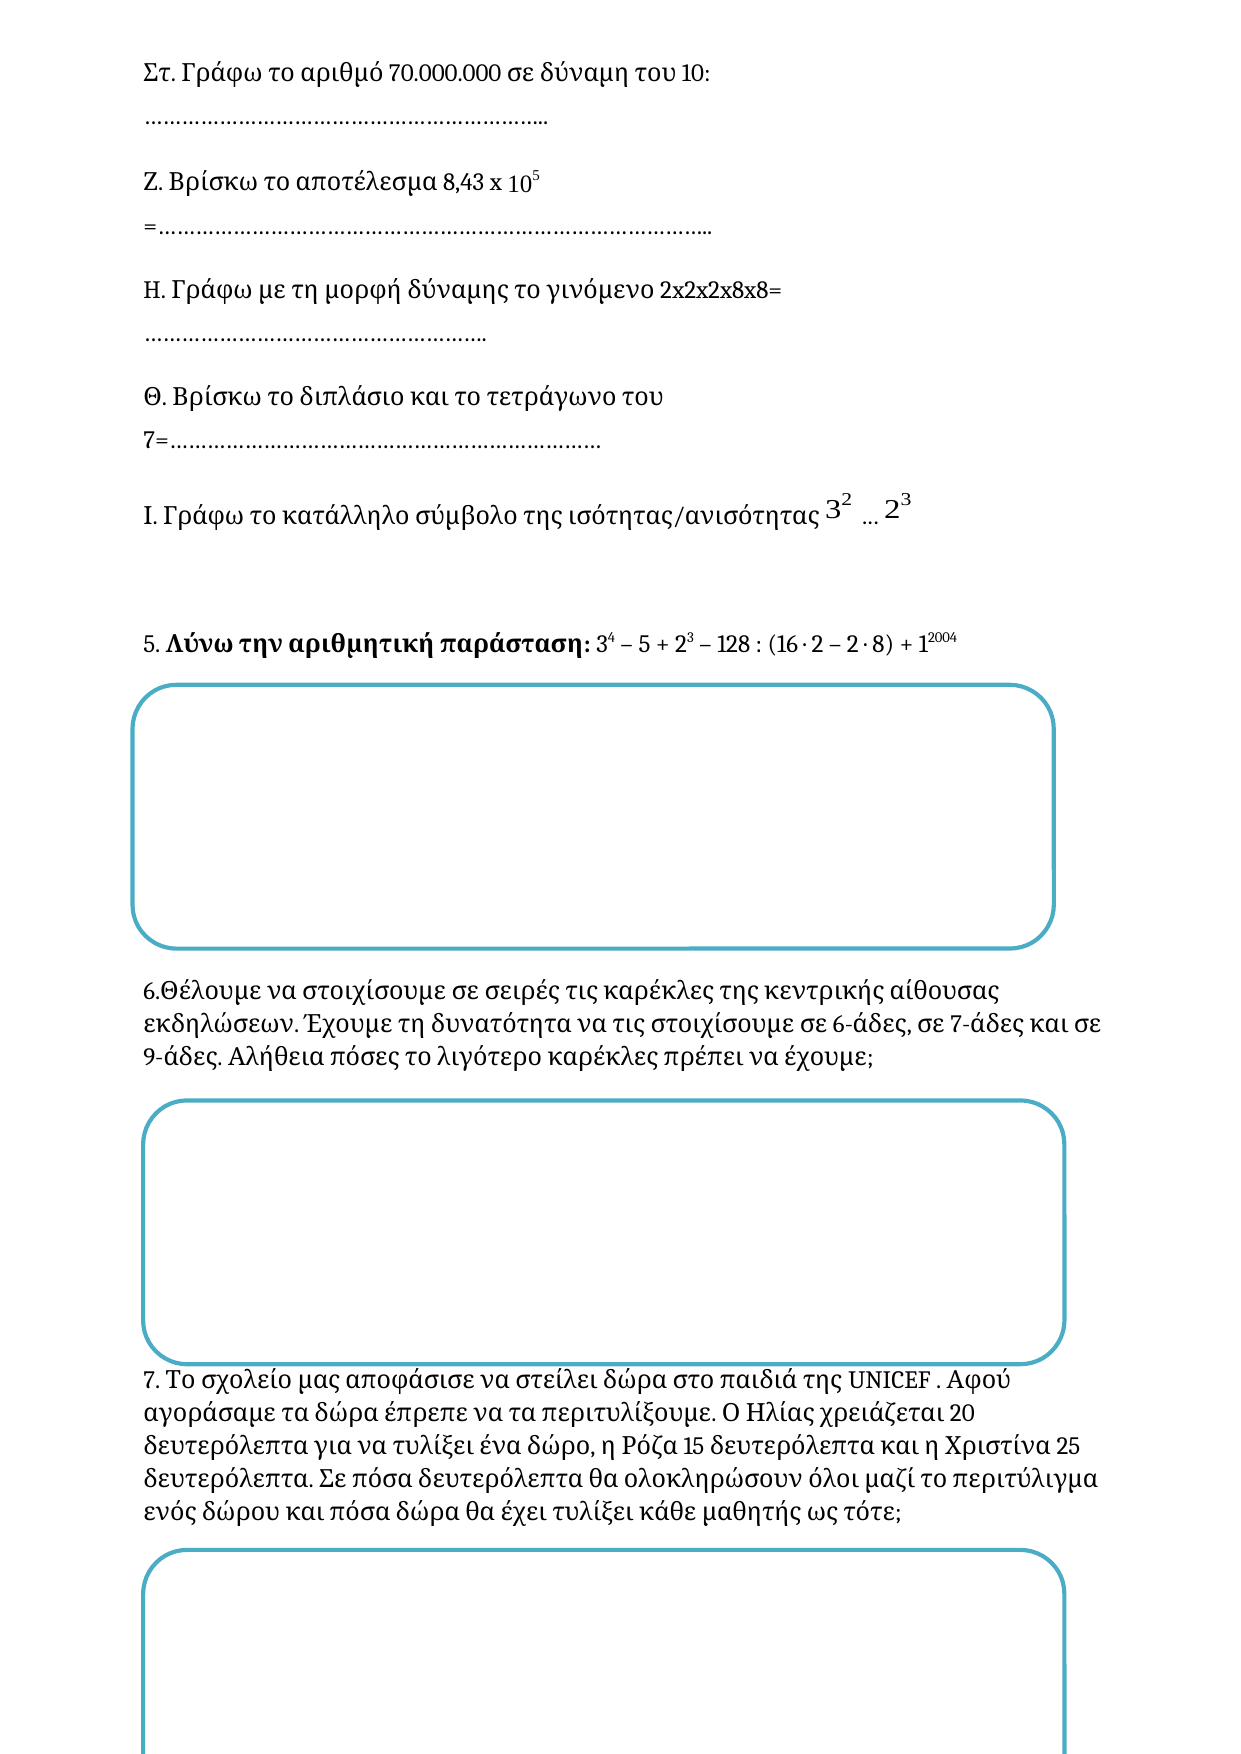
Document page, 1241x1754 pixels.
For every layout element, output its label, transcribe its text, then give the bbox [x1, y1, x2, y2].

text Θ. Βρίσκω το διπλάσιο και το τετράγωνο του 7=…………………………………………………………… [143, 383, 1103, 455]
text Ι. Γράφω το κατάλληλο σύμβολο της ισότητας/ανισότητας ... [143, 490, 1103, 531]
text Ζ. Βρίσκω το αποτέλεσμα 8,43 x =…………………………………………………………………………….. [143, 166, 1103, 241]
text 6.Θέλουμε να στοιχίσουμε σε σειρές τις καρέκλες της κεντρικής αίθουσας εκδηλώσεων. Έχουμε τη δυνατότητα να τις στοιχίσουμε σε 6-άδες, σε 7-άδες και σε 9-άδες. Αλήθεια πόσες το λιγότερο καρέκλες πρέπει να έχουμε; [143, 977, 1103, 1071]
text H. Γράφω με τη μορφή δύναμης το γινόμενο 2x2x2x8x8= ………………………………………………. [143, 276, 1103, 348]
text 5. Λύνω την αριθμητική παράσταση: 34 – 5 + 23 – 128 : (16 · 2 – 2 · 8) + 12004 [143, 630, 1103, 658]
text Στ. Γράφω το αριθμό 70.000.000 σε δύναμη του 10:……………………………………………………….. [143, 59, 1103, 131]
text 7. Το σχολείο μας αποφάσισε να στείλει δώρα στο παιδιά της UNICEF . Αφού αγοράσαμε τα δώρα έπρεπε να τα περιτυλίξουμε. Ο Ηλίας χρειάζεται 20 δευτερόλεπτα για να τυλίξει ένα δώρο, η Ρόζα 15 δευτερόλεπτα και η Χριστίνα 25 δευτερόλεπτα. Σε πόσα δευτερόλεπτα θα ολοκληρώσουν όλοι μαζί το περιτύλιγμα ενός δώρου και πόσα δώρα θα έχει τυλίξει κάθε μαθητής ως τότε; [143, 1366, 1103, 1527]
